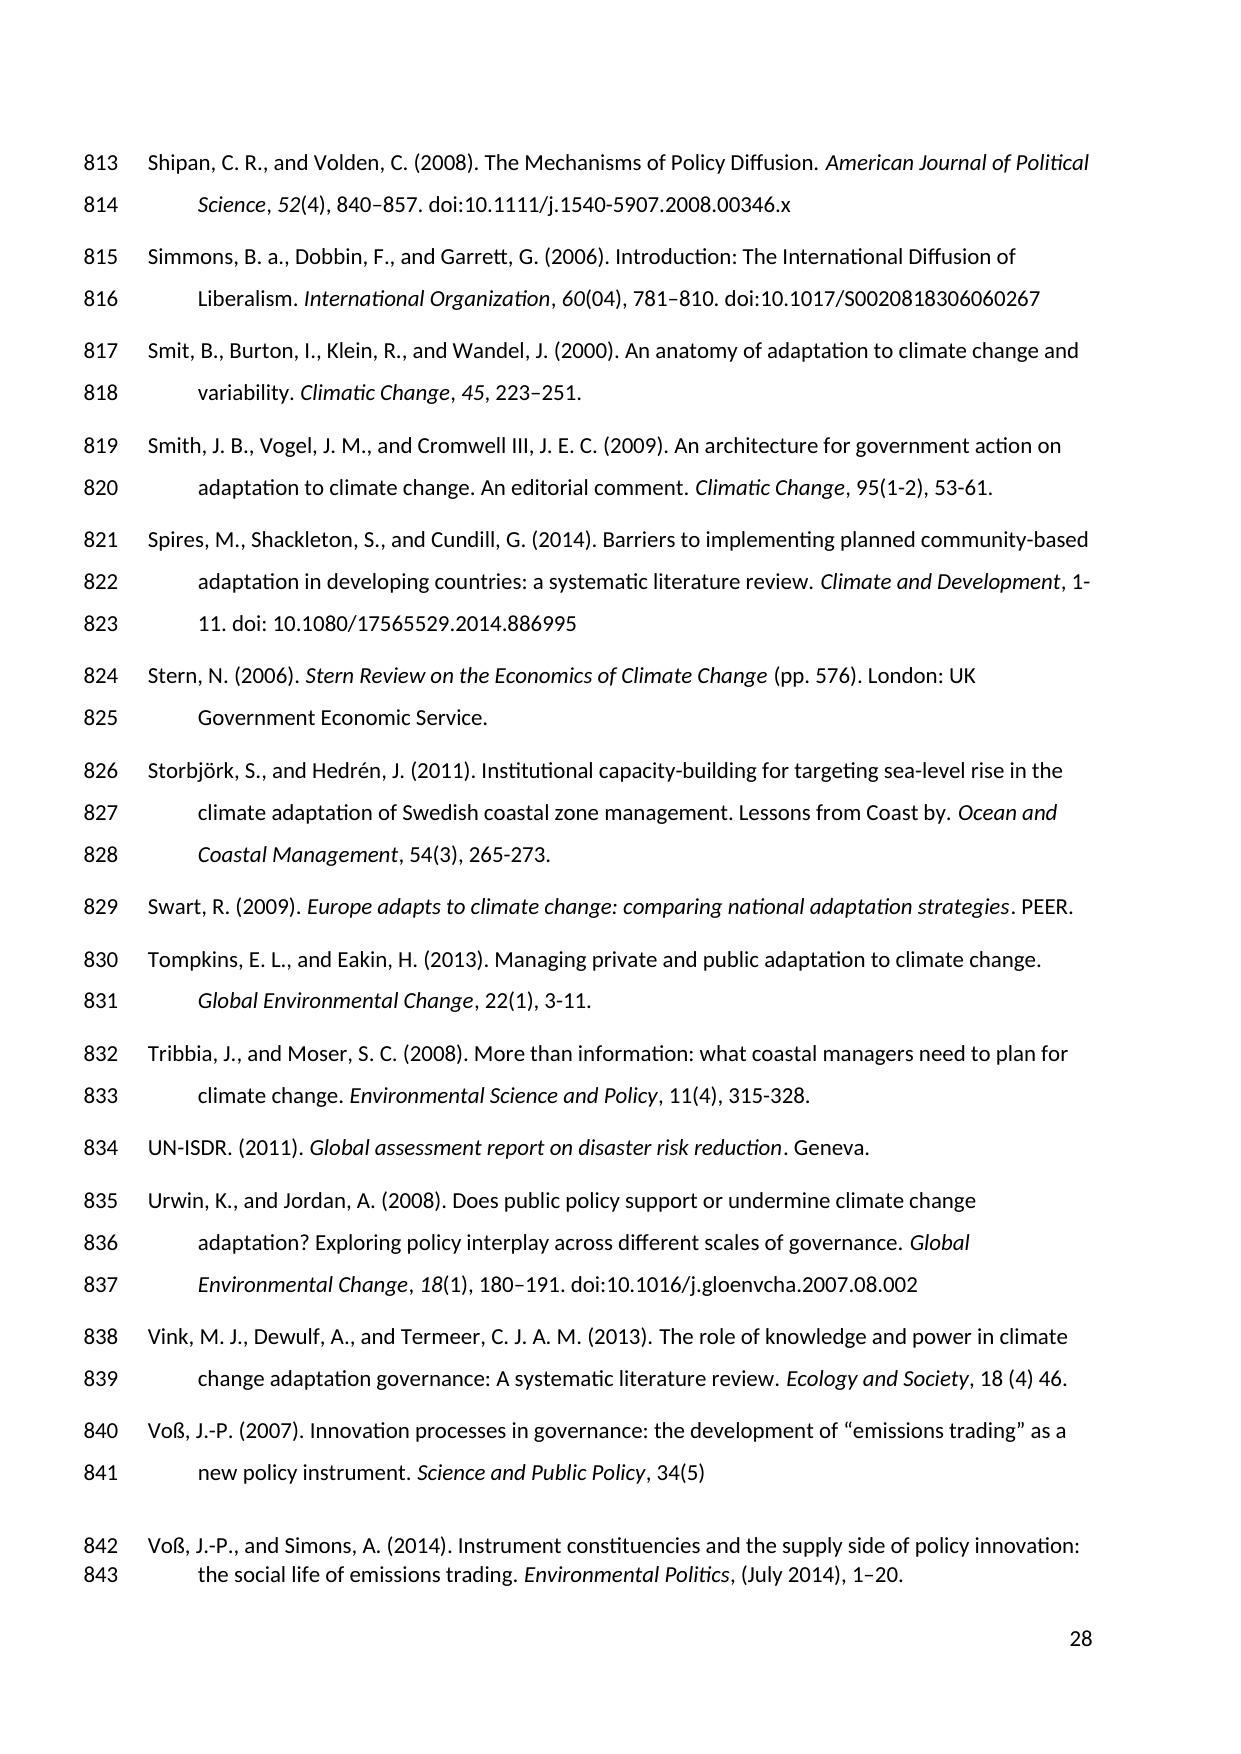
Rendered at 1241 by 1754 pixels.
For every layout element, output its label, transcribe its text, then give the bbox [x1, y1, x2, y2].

text Stern, N. (2006). Stern Review on the Economics of Climate Change (pp. 576). London: UK Government Economic Service. [148, 662, 1092, 732]
text Storbjörk, S., and Hedrén, J. (2011). Institutional capacity-building for targeting sea-level rise in the climate adaptation of Swedish coastal zone management. Lessons from Coast by. Ocean and Coastal Management, 54(3), 265-273. [148, 756, 1092, 868]
text Voß, J.-P., and Simons, A. (2014). Instrument constituencies and the supply side of policy innovation: the social life of emissions trading. Environmental Politics, (July 2014), 1–20. [148, 1530, 1092, 1588]
text Vink, M. J., Dewulf, A., and Termeer, C. J. A. M. (2013). The role of knowledge and power in climate change adaptation governance: A systematic literature review. Ecology and Society, 18 (4) 46. [148, 1322, 1092, 1392]
text Shipan, C. R., and Volden, C. (2008). The Mechanisms of Policy Diffusion. American Journal of Political Science, 52(4), 840–857. doi:10.1111/j.1540-5907.2008.00346.x [148, 148, 1092, 218]
text Tribbia, J., and Moser, S. C. (2008). More than information: what coastal managers need to plan for climate change. Environmental Science and Policy, 11(4), 315-328. [148, 1039, 1092, 1109]
text UN-ISDR. (2011). Global assessment report on disaster risk reduction. Geneva. [148, 1133, 1092, 1161]
text Smith, J. B., Vogel, J. M., and Cromwell III, J. E. C. (2009). An architecture for government action on adaptation to climate change. An editorial comment. Climatic Change, 95(1-2), 53-61. [148, 431, 1092, 501]
text Smit, B., Burton, I., Klein, R., and Wandel, J. (2000). An anatomy of adaptation to climate change and variability. Climatic Change, 45, 223–251. [148, 336, 1092, 406]
text Spires, M., Shackleton, S., and Cundill, G. (2014). Barriers to implementing planned community-based adaptation in developing countries: a systematic literature review. Climate and Development, 1-11. doi: 10.1080/17565529.2014.886995 [148, 525, 1092, 637]
text Urwin, K., and Jordan, A. (2008). Does public policy support or undermine climate change adaptation? Exploring policy interplay across different scales of governance. Global Environmental Change, 18(1), 180–191. doi:10.1016/j.gloenvcha.2007.08.002 [148, 1186, 1092, 1298]
text Tompkins, E. L., and Eakin, H. (2013). Managing private and public adaptation to climate change. Global Environmental Change, 22(1), 3-11. [148, 945, 1092, 1015]
text Voß, J.-P. (2007). Innovation processes in governance: the development of “emissions trading” as a new policy instrument. Science and Public Policy, 34(5) [148, 1417, 1092, 1487]
text Simmons, B. a., Dobbin, F., and Garrett, G. (2006). Introduction: The International Diffusion of Liberalism. International Organization, 60(04), 781–810. doi:10.1017/S0020818306060267 [148, 242, 1092, 312]
text Swart, R. (2009). Europe adapts to climate change: comparing national adaptation strategies. PEER. [148, 892, 1092, 920]
